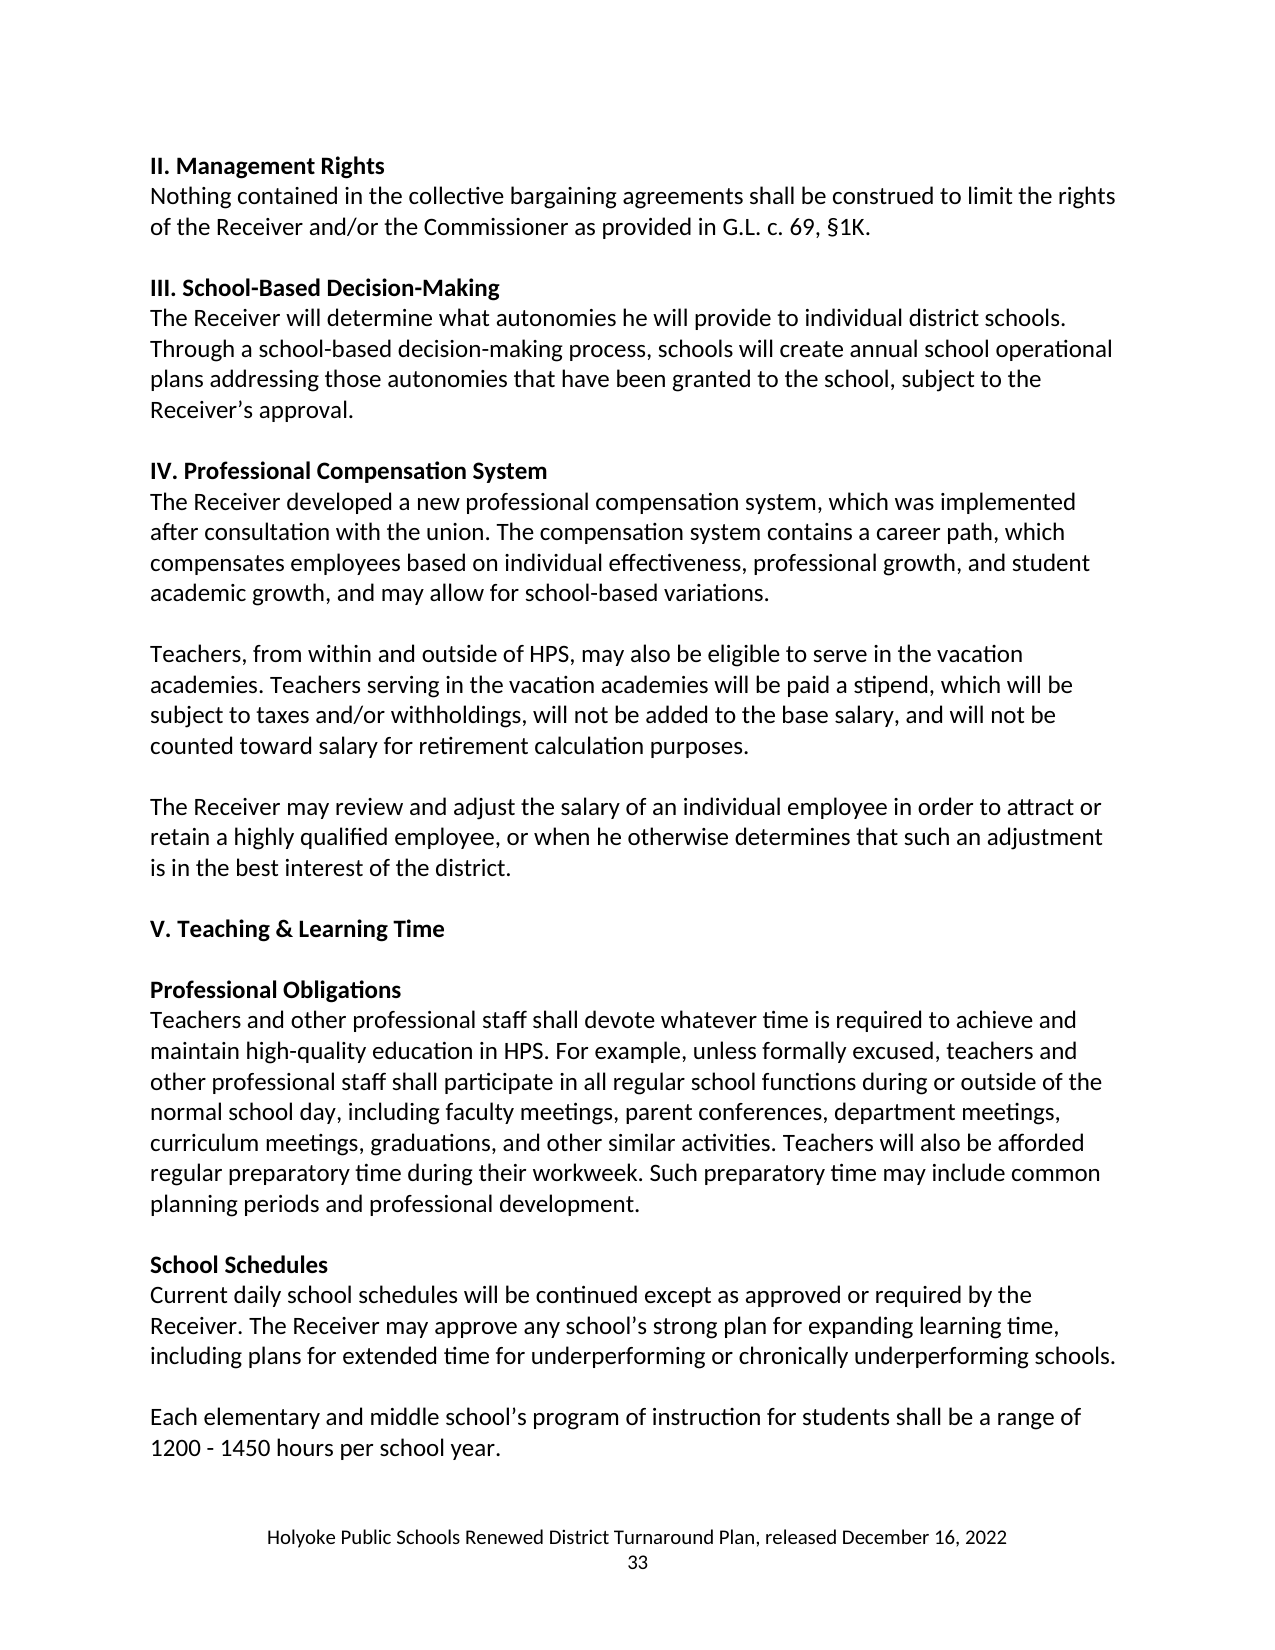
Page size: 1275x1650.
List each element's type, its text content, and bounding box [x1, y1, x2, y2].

text School Schedules [150, 1249, 1125, 1279]
text The Receiver developed a new professional compensation system, which was implemented after consultation with the union. The compensation system contains a career path, which compensates employees based on individual effectiveness, professional growth, and student academic growth, and may allow for school-based variations. [150, 486, 1125, 608]
text Teachers, from within and outside of HPS, may also be eligible to serve in the vacation academies. Teachers serving in the vacation academies will be paid a stipend, which will be subject to taxes and/or withholdings, will not be added to the base salary, and will not be counted toward salary for retirement calculation purposes. [150, 638, 1125, 760]
text II. Management Rights [150, 150, 1125, 181]
text Each elementary and middle school’s program of instruction for students shall be a range of 1200 - 1450 hours per school year. [150, 1401, 1125, 1462]
text V. Teaching & Learning Time [150, 913, 1125, 943]
text Current daily school schedules will be continued except as approved or required by the Receiver. The Receiver may approve any school’s strong plan for expanding learning time, including plans for extended time for underperforming or chronically underperforming schools. [150, 1279, 1125, 1371]
text Nothing contained in the collective bargaining agreements shall be construed to limit the rights of the Receiver and/or the Commissioner as provided in G.L. c. 69, §1K. [150, 181, 1125, 242]
text Teachers and other professional staff shall devote whatever time is required to achieve and maintain high-quality education in HPS. For example, unless formally excused, teachers and other professional staff shall participate in all regular school functions during or outside of the normal school day, including faculty meetings, parent conferences, department meetings, curriculum meetings, graduations, and other similar activities. Teachers will also be afforded regular preparatory time during their workweek. Such preparatory time may include common planning periods and professional development. [150, 1004, 1125, 1218]
text IV. Professional Compensation System [150, 455, 1125, 486]
text The Receiver may review and adjust the salary of an individual employee in order to attract or retain a highly qualified employee, or when he otherwise determines that such an adjustment is in the best interest of the district. [150, 791, 1125, 882]
text The Receiver will determine what autonomies he will provide to individual district schools. Through a school-based decision-making process, schools will create annual school operational plans addressing those autonomies that have been granted to the school, subject to the Receiver’s approval. [150, 303, 1125, 425]
text Professional Obligations [150, 974, 1125, 1004]
text III. School-Based Decision-Making [150, 272, 1125, 303]
